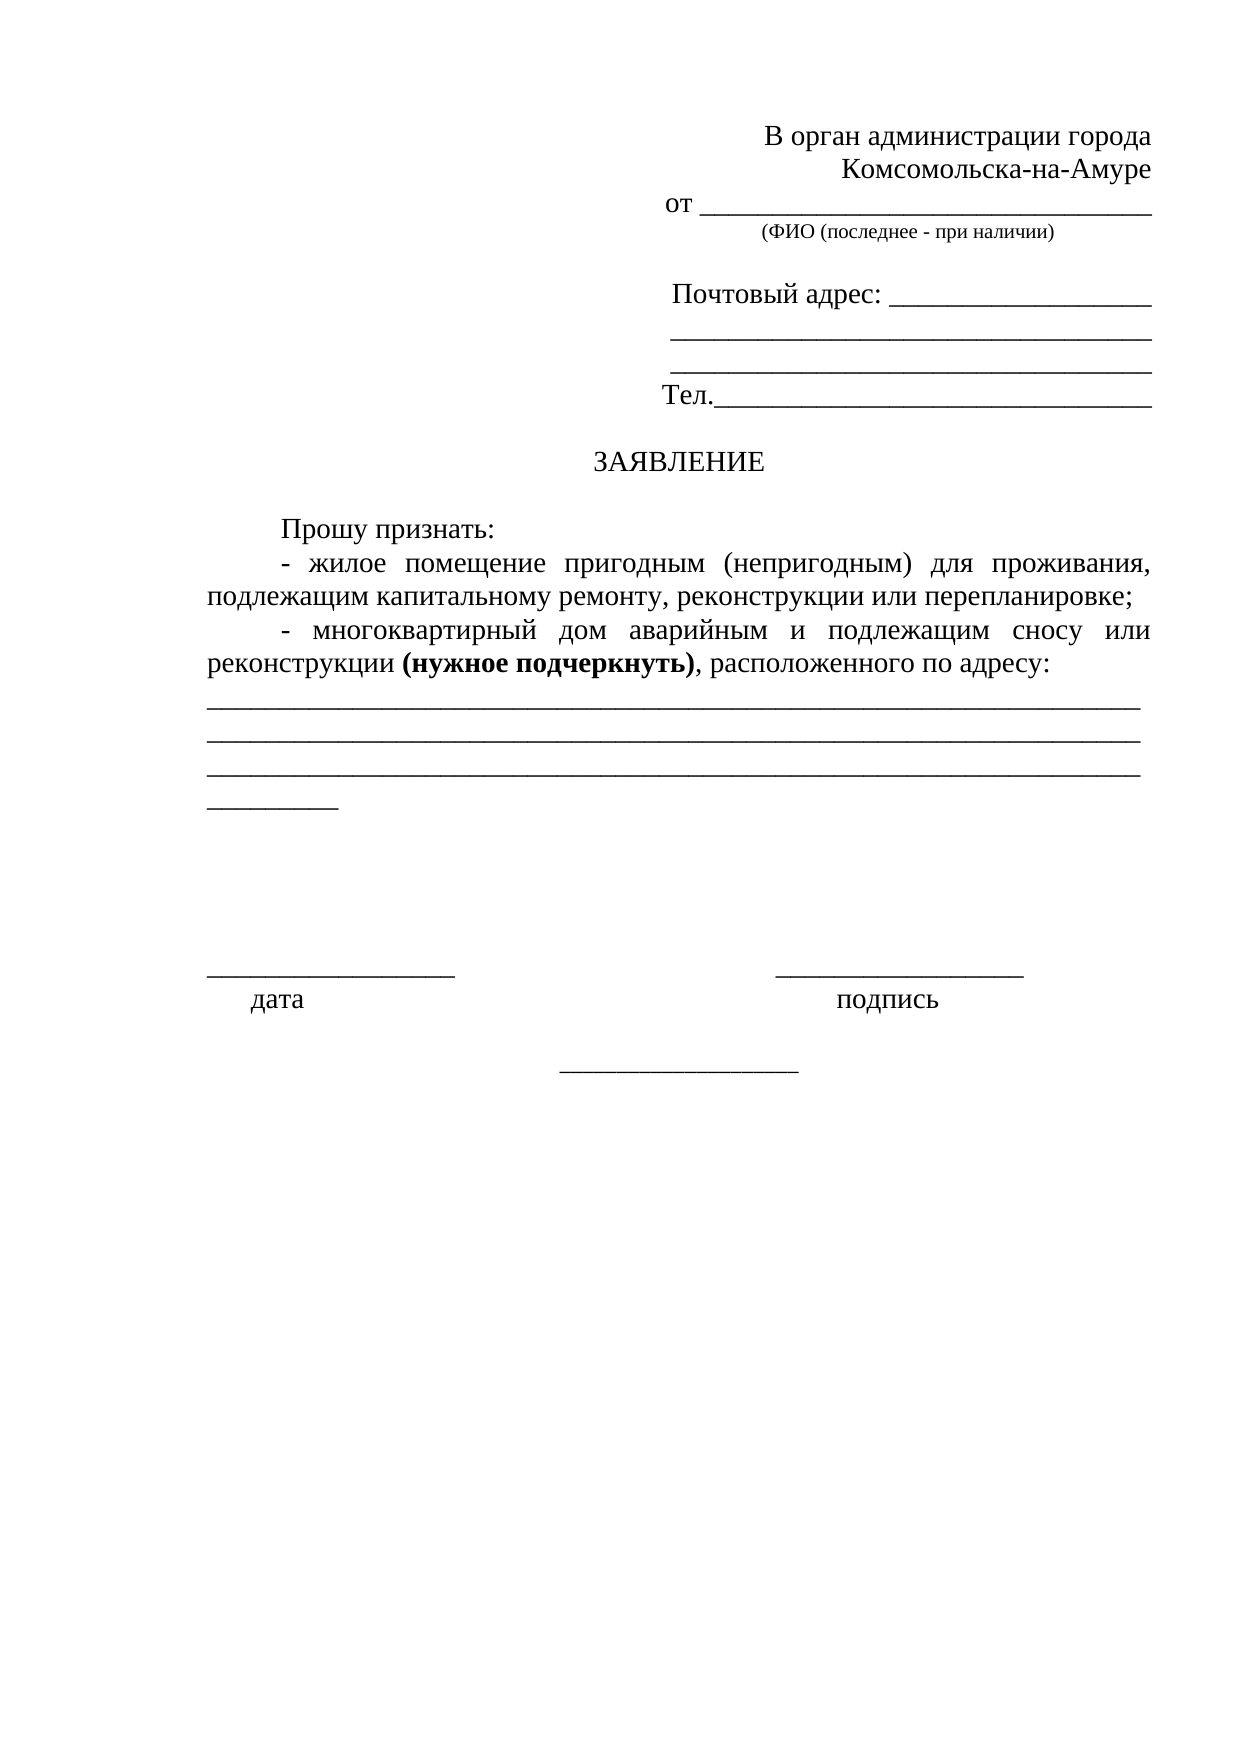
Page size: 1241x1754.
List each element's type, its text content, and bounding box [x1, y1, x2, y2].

text от _______________________________ [557, 185, 1152, 219]
text В орган администрации города [557, 118, 1152, 152]
text - жилое помещение пригодным (непригодным) для проживания, подлежащим капитальному ремонту, реконструкции или перепланировке; [207, 545, 1152, 612]
text - многоквартирный дом аварийным и подлежащим сносу или реконструкции (нужное подчеркнуть), расположенного по адресу: [207, 612, 1152, 679]
text _____________________ [207, 1048, 1152, 1076]
text Почтовый адрес: __________________ [557, 276, 1152, 310]
text Тел.______________________________ [557, 377, 1152, 411]
text Прошу признать: [207, 511, 1152, 545]
text _________________________________ [557, 343, 1152, 377]
text ЗАЯВЛЕНИЕ [207, 444, 1152, 478]
text _________________________________________________________________________________________________________________________________________________________________________________________________________ [207, 679, 1152, 813]
text дата подпись [207, 981, 1152, 1014]
text _________________ _________________ [207, 947, 1152, 981]
text Комсомольска-на-Амуре [557, 152, 1152, 185]
text _________________________________ [557, 310, 1152, 343]
text (ФИО (последнее - при наличии) [664, 219, 1152, 243]
